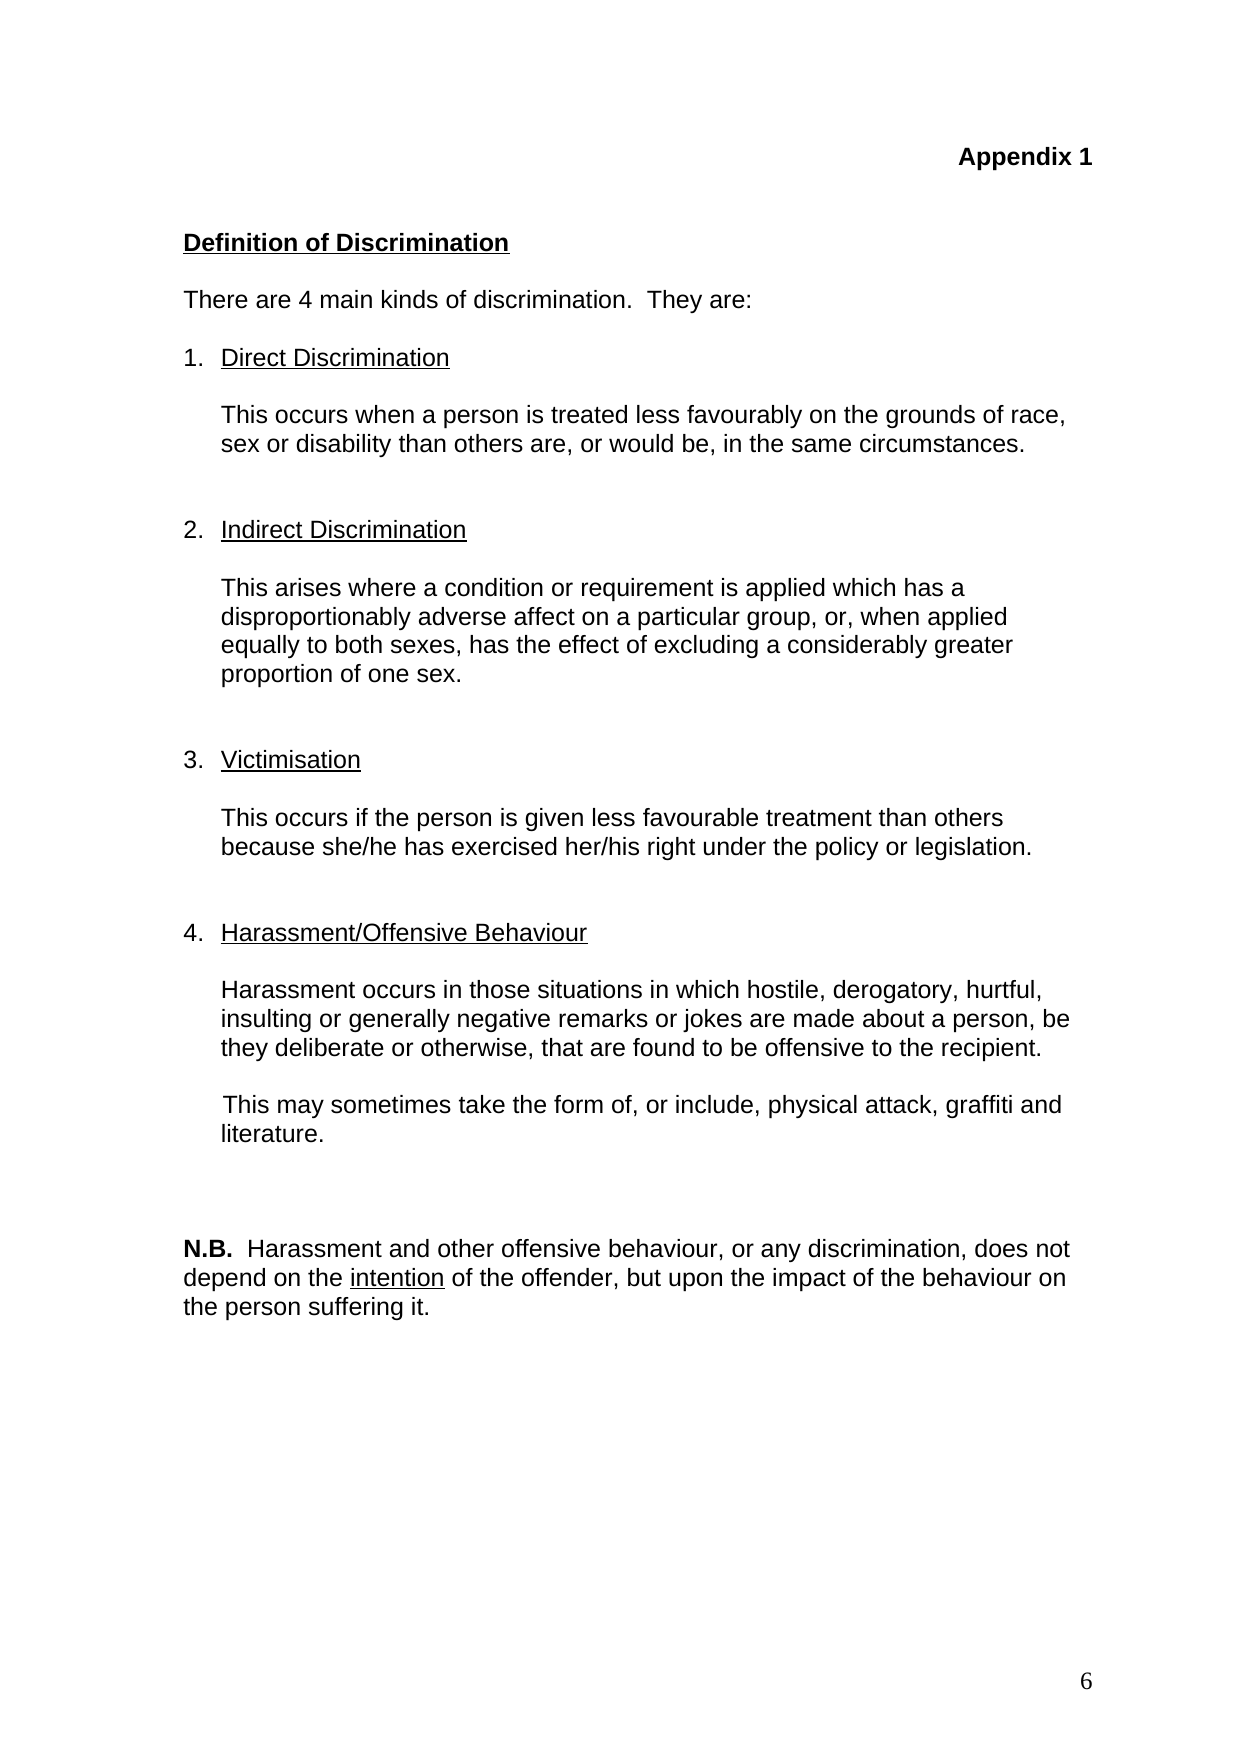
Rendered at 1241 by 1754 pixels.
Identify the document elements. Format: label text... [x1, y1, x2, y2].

text N.B. Harassment and other offensive behaviour, or any discrimination, does not depend on the intention of the offender, but upon the impact of the behaviour on the person suffering it. [183, 1234, 1092, 1321]
list Victimisation [183, 746, 1092, 774]
text This occurs when a person is treated less favourably on the grounds of race, sex or disability than others are, or would be, in the same circumstances. [221, 401, 1092, 458]
text This occurs if the person is given less favourable treatment than others because she/he has exercised her/his right under the policy or legislation. [221, 803, 1092, 861]
text Definition of Discrimination [183, 228, 1092, 257]
text Appendix 1 [183, 142, 1092, 171]
text There are 4 main kinds of discrimination. They are: [183, 286, 1092, 314]
text This arises where a condition or requirement is applied which has a disproportionably adverse affect on a particular group, or, when applied equally to both sexes, has the effect of excluding a considerably greater proportion of one sex. [221, 573, 1092, 688]
text Harassment occurs in those situations in which hostile, derogatory, hurtful, insulting or generally negative remarks or jokes are made about a person, be they deliberate or otherwise, that are found to be offensive to the recipient. [221, 976, 1092, 1062]
list Indirect Discrimination [183, 516, 1092, 544]
text This may sometimes take the form of, or include, physical attack, graffiti and literature. [221, 1091, 1092, 1148]
list Direct Discrimination [183, 343, 1092, 372]
list Harassment/Offensive Behaviour [183, 918, 1092, 947]
